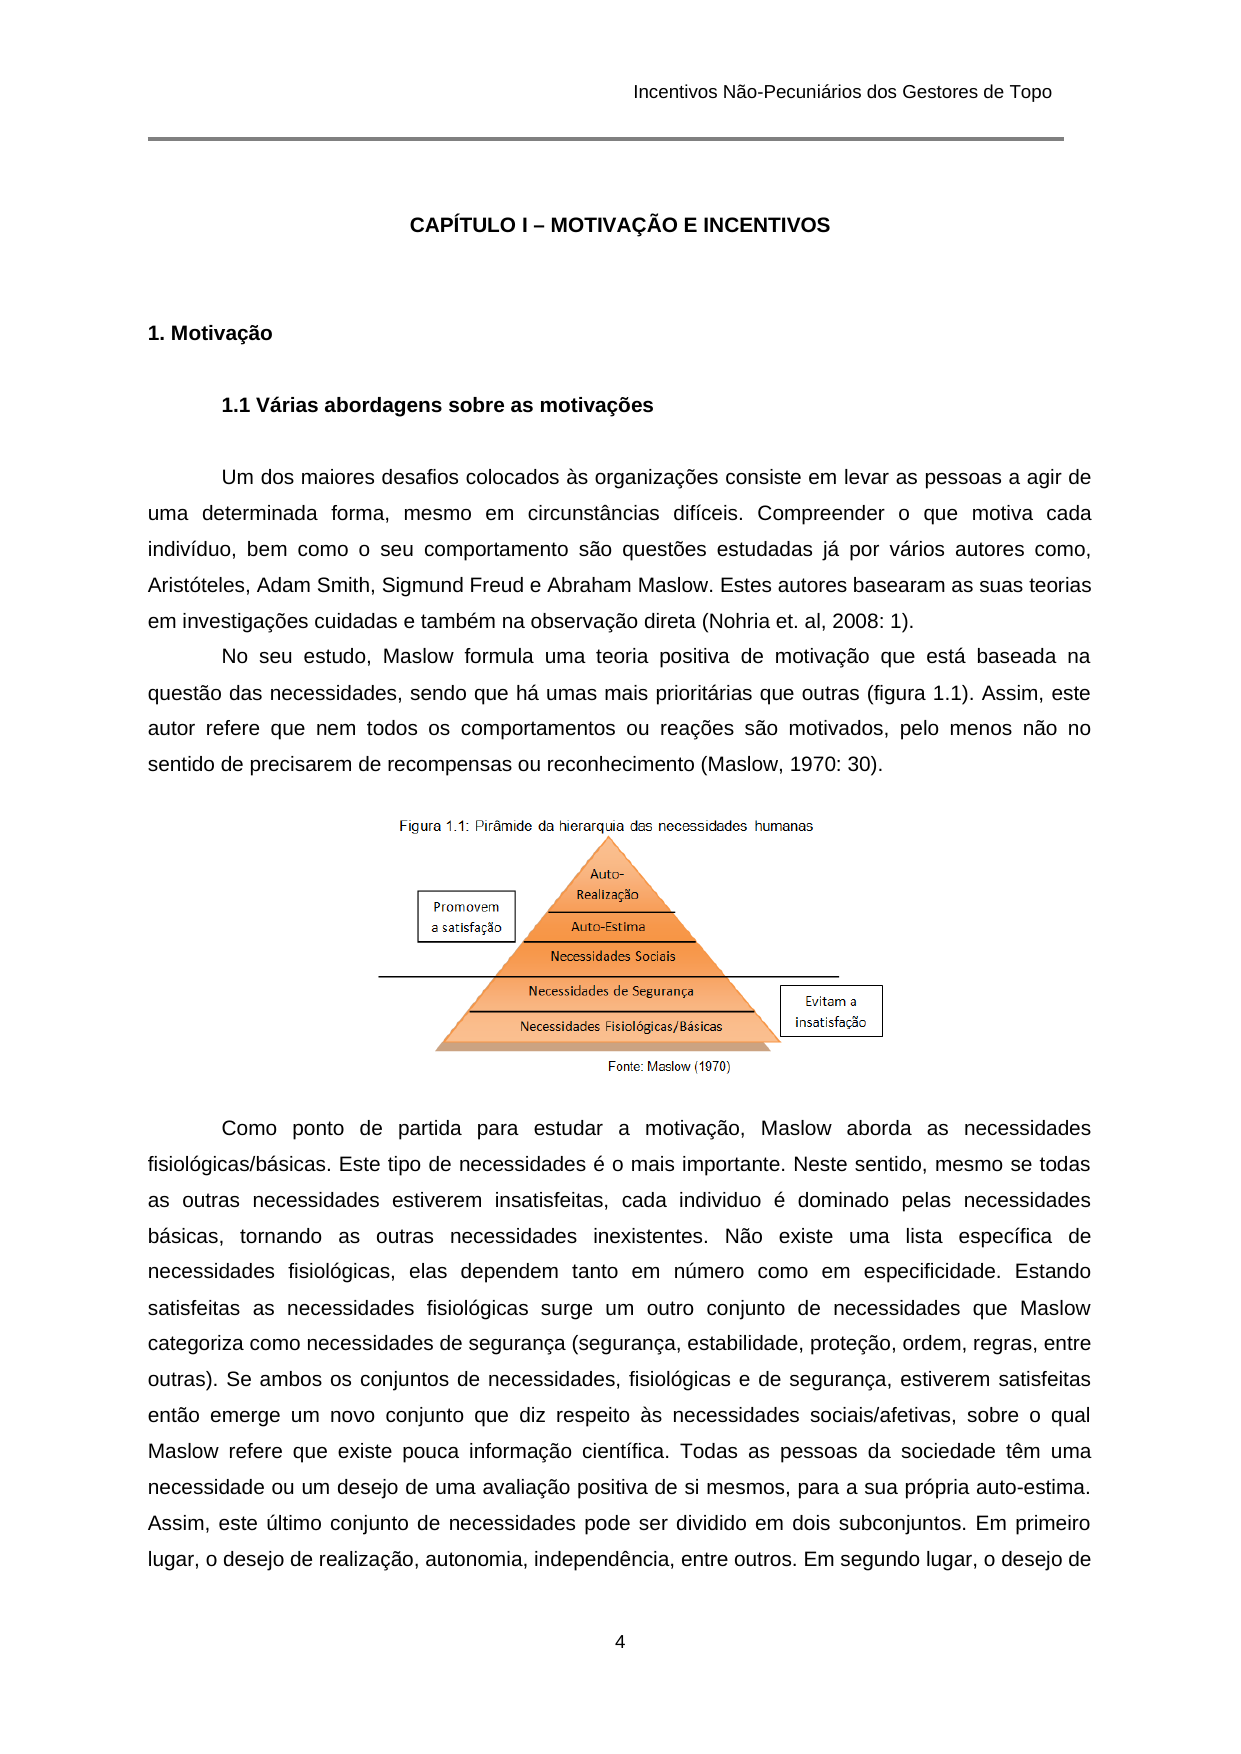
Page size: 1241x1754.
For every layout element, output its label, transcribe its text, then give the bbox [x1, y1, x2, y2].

text No seu estudo, Maslow formula uma teoria positiva de motivação que está baseada na questão das necessidades, sendo que há umas mais prioritárias que outras (figura 1.1). Assim, este autor refere que nem todos os comportamentos ou reações são motivados, pelo menos não no sentido de precisarem de recompensas ou reconhecimento (Maslow, 1970: 30). [148, 644, 1092, 776]
text Um dos maiores desafios colocados às organizações consiste em levar as pessoas a agir de uma determinada forma, mesmo em circunstâncias difíceis. Compreender o que motiva cada indivíduo, bem como o seu comportamento são questões estudadas já por vários autores como, Aristóteles, Adam Smith, Sigmund Freud e Abraham Maslow. Estes autores basearam as suas teorias em investigações cuidadas e também na observação direta (Nohria et. al, 2008: 1). [148, 465, 1092, 632]
text 1. Motivação [148, 321, 1092, 345]
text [148, 1116, 1092, 1571]
text 1.1 Várias abordagens sobre as motivações [148, 393, 1092, 417]
text CAPÍTULO I – MOTIVAÇÃO E INCENTIVOS [148, 213, 1092, 237]
picture [848, 801, 884, 1077]
